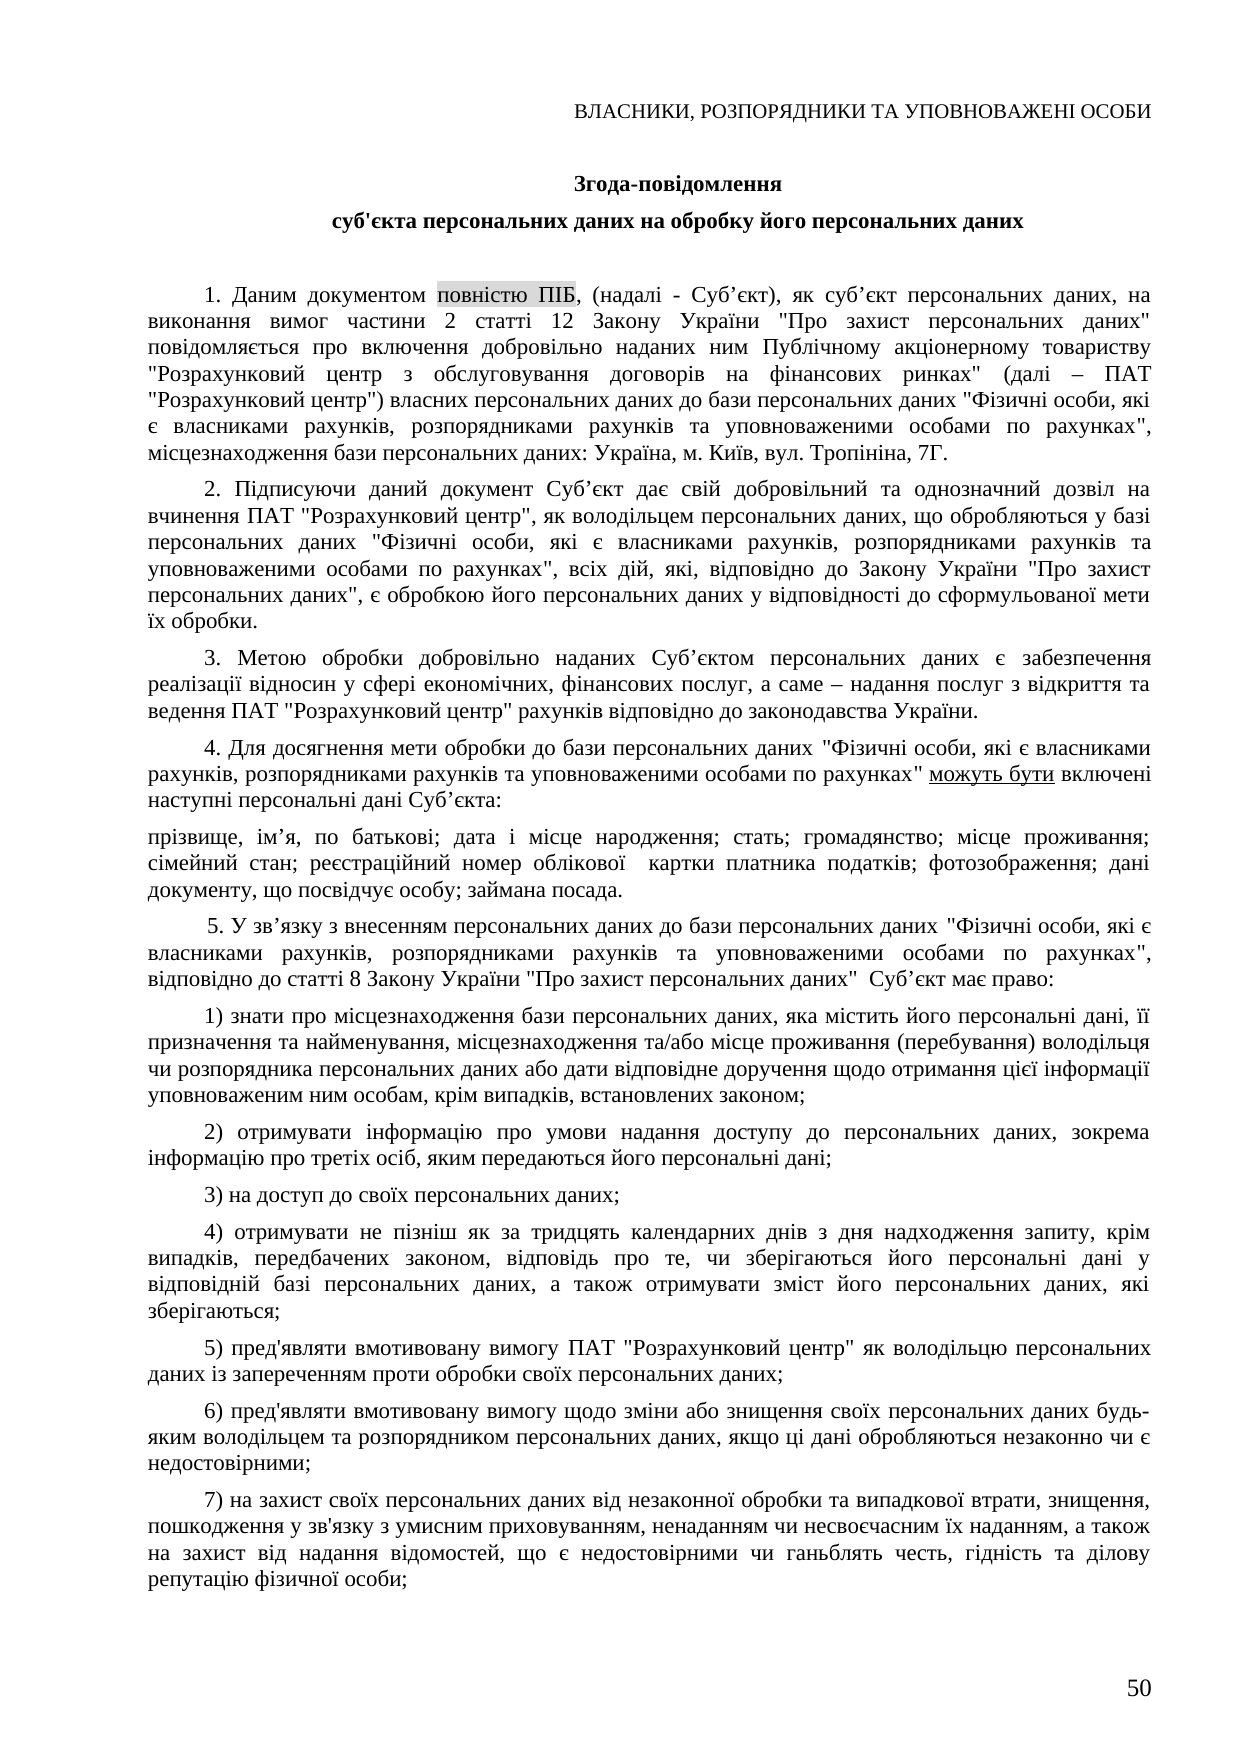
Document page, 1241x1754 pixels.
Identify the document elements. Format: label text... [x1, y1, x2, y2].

text суб'єкта персональних даних на обробку його персональних даних [148, 207, 1152, 233]
list прізвище, ім’я, по батькові; дата і місце народження; стать; громадянство; місце проживання; сімейний стан; реєстраційний номер облікової картки платника податків; фотозображення; дані документу, що посвідчує особу; займана посада. [148, 823, 1152, 902]
text 6) пред'являти вмотивовану вимогу щодо зміни або знищення своїх персональних даних будь-яким володільцем та розпорядником персональних даних, якщо ці дані обробляються незаконно чи є недостовірними; [148, 1397, 1152, 1476]
text 2. Підписуючи даний документ Суб’єкт дає свій добровільний та однозначний дозвіл на вчинення ПАТ "Розрахунковий центр", як володільцем персональних даних, що обробляються у базі персональних даних "Фізичні особи, які є власниками рахунків, розпорядниками рахунків та уповноваженими особами по рахунках", всіх дій, які, відповідно до Закону України "Про захист персональних даних", є обробкою його персональних даних у відповідності до сформульованої мети їх обробки. [148, 476, 1152, 634]
text 4) отримувати не пізніш як за тридцять календарних днів з дня надходження запиту, крім випадків, передбачених законом, відповідь про те, чи зберігаються його персональні дані у відповідній базі персональних даних, а також отримувати зміст його персональних даних, які зберігаються; [148, 1218, 1152, 1323]
text Власники, РОЗПОРЯДНИКИ ТА УПОВНОВАЖЕНІ ОСОБИ [148, 99, 1152, 123]
text 1. Даним документом повністю ПІБ, (надалі - Суб’єкт), як суб’єкт персональних даних, на виконання вимог частини 2 статті 12 Закону України "Про захист персональних даних" повідомляється про включення добровільно наданих ним Публічному акціонерному товариству "Розрахунковий центр з обслуговування договорів на фінансових ринках" (далі – ПАТ "Розрахунковий центр") власних персональних даних до бази персональних даних "Фізичні особи, які є власниками рахунків, розпорядниками рахунків та уповноваженими особами по рахунках", місцезнаходження бази персональних даних: Україна, м. Київ, вул. Тропініна, 7Г. [148, 281, 1152, 465]
text 5. У зв’язку з внесенням персональних даних до бази персональних даних "Фізичні особи, які є власниками рахунків, розпорядниками рахунків та уповноваженими особами по рахунках", відповідно до статті 8 Закону України "Про захист персональних даних" Суб’єкт має право: [148, 912, 1152, 992]
text 5) пред'являти вмотивовану вимогу ПАТ "Розрахунковий центр" як володільцю персональних даних із запереченням проти обробки своїх персональних даних; [148, 1333, 1152, 1386]
text 7) на захист своїх персональних даних від незаконної обробки та випадкової втрати, знищення, пошкодження у зв'язку з умисним приховуванням, ненаданням чи несвоєчасним їх наданням, а також на захист від надання відомостей, що є недостовірними чи ганьблять честь, гідність та ділову репутацію фізичної особи; [148, 1486, 1152, 1592]
text 2) отримувати інформацію про умови надання доступу до персональних даних, зокрема інформацію про третіх осіб, яким передаються його персональні дані; [148, 1118, 1152, 1171]
text 1) знати про місцезнаходження бази персональних даних, яка містить його персональні дані, її призначення та найменування, місцезнаходження та/або місце проживання (перебування) володільця чи розпорядника персональних даних або дати відповідне доручення щодо отримання цієї інформації уповноваженим ним особам, крім випадків, встановлених законом; [148, 1002, 1152, 1107]
text 4. Для досягнення мети обробки до бази персональних даних "Фізичні особи, які є власниками рахунків, розпорядниками рахунків та уповноваженими особами по рахунках" можуть бути включені наступні персональні дані Суб’єкта: [148, 733, 1152, 813]
text 3) на доступ до своїх персональних даних; [148, 1181, 1152, 1207]
text Згода-повідомлення [148, 170, 1152, 197]
text 3. Метою обробки добровільно наданих Суб’єктом персональних даних є забезпечення реалізації відносин у сфері економічних, фінансових послуг, а саме – надання послуг з відкриття та ведення ПАТ "Розрахунковий центр" рахунків відповідно до законодавства України. [148, 644, 1152, 723]
